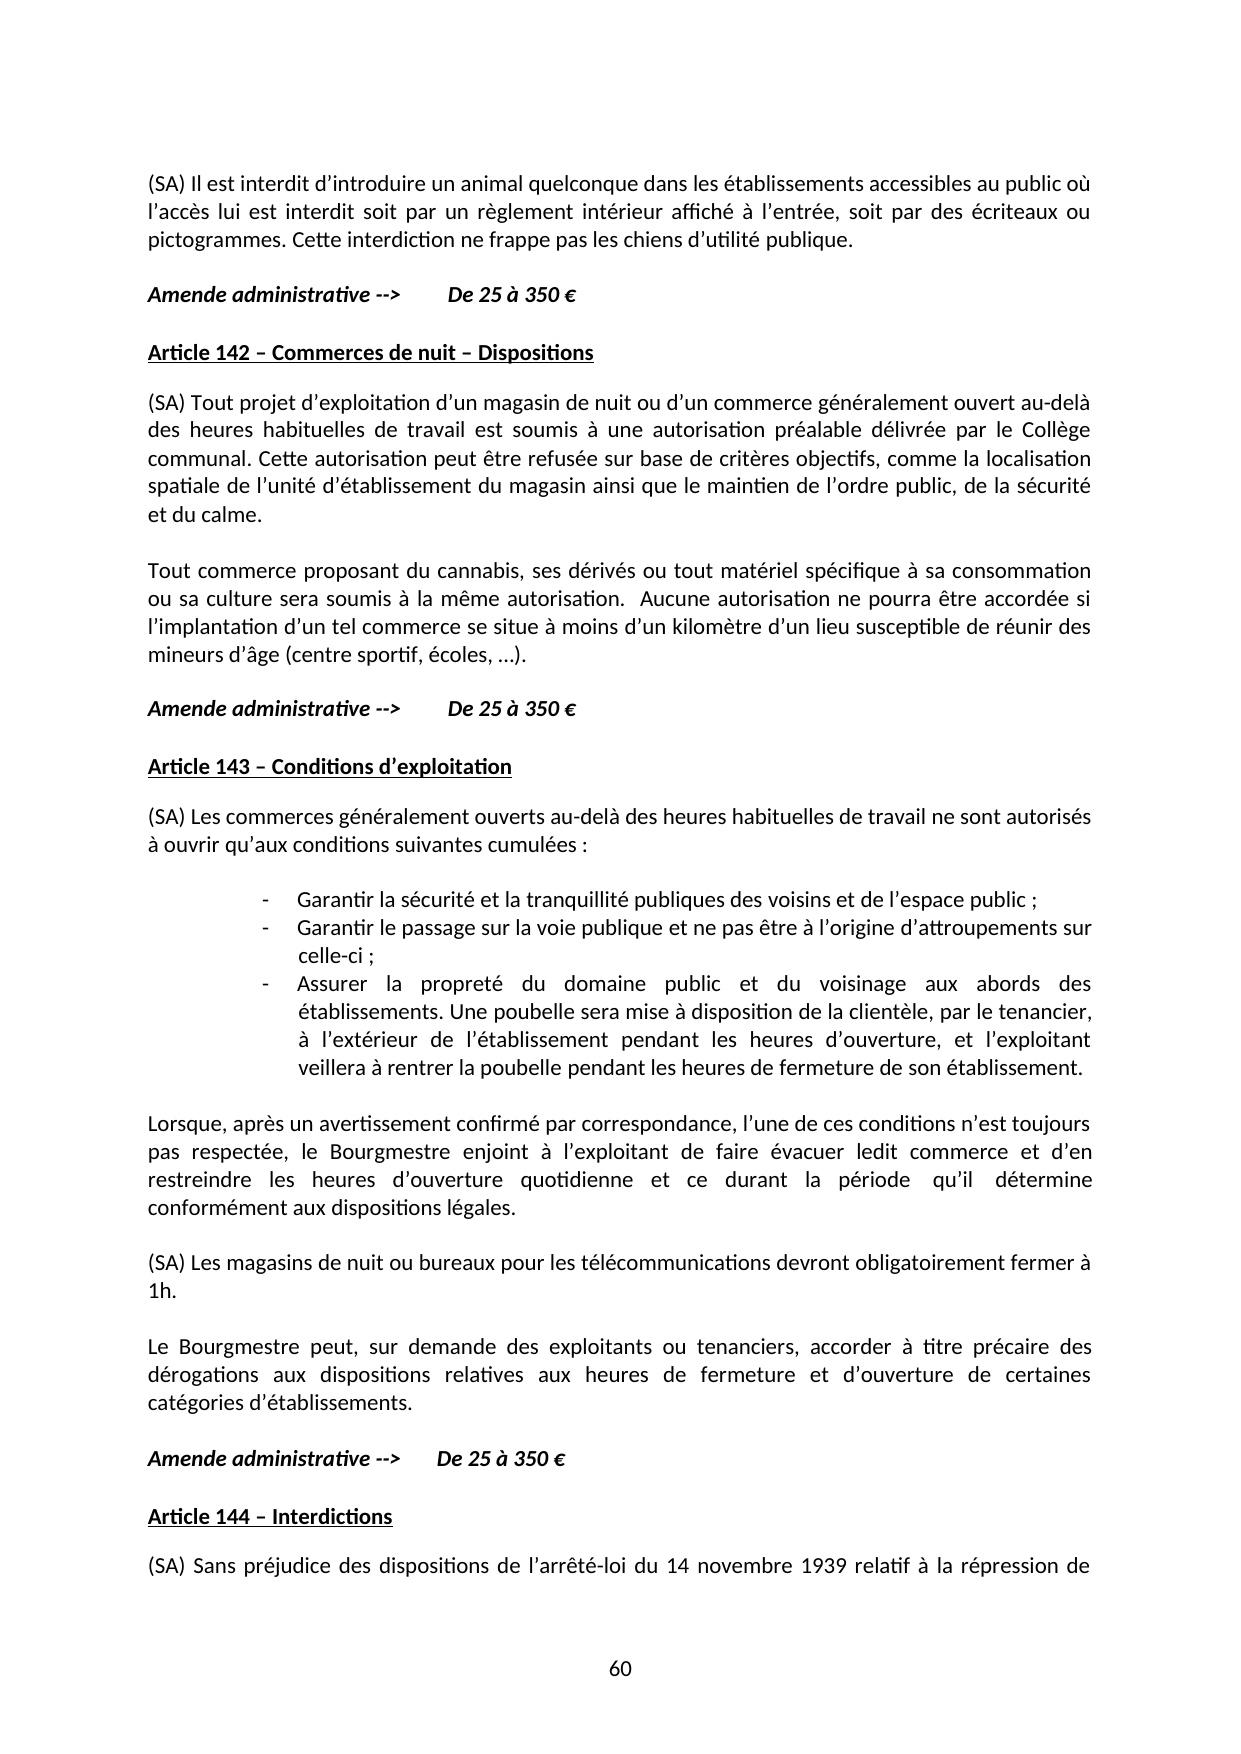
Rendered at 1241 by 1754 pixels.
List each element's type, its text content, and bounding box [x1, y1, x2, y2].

text (SA) Les magasins de nuit ou bureaux pour les télécommunications devront obligatoirement fermer à 1h. [148, 1248, 1093, 1304]
list Garantir la sécurité et la tranquillité publiques des voisins et de l’espace public ; [262, 885, 1093, 913]
text Le Bourgmestre peut, sur demande des exploitants ou tenanciers, accorder à titre précaire des dérogations aux dispositions relatives aux heures de fermeture et d’ouverture de certaines catégories d’établissements. [148, 1332, 1093, 1416]
text Tout commerce proposant du cannabis, ses dérivés ou tout matériel spécifique à sa consommation ou sa culture sera soumis à la même autorisation. Aucune autorisation ne pourra être accordée si l’implantation d’un tel commerce se situe à moins d’un kilomètre d’un lieu susceptible de réunir des mineurs d’âge (centre sportif, écoles, …). [148, 556, 1093, 668]
text Amende administrative --> De 25 à 350 € [148, 694, 1093, 722]
subtitle Article 144 – Interdictions [148, 1502, 1093, 1530]
list Assurer la propreté du domaine public et du voisinage aux abords des établissements. Une poubelle sera mise à disposition de la clientèle, par le tenancier, à l’extérieur de l’établissement pendant les heures d’ouverture, et l’exploitant veillera à rentrer la poubelle pendant les heures de fermeture de son établissement. [262, 969, 1093, 1081]
subtitle Article 142 – Commerces de nuit – Dispositions [148, 338, 1093, 366]
subtitle Article 143 – Conditions d’exploitation [148, 752, 1093, 780]
text (SA) Il est interdit d’introduire un animal quelconque dans les établissements accessibles au public où l’accès lui est interdit soit par un règlement intérieur affiché à l’entrée, soit par des écriteaux ou pictogrammes. Cette interdiction ne frappe pas les chiens d’utilité publique. [148, 169, 1093, 253]
text (SA) Tout projet d’exploitation d’un magasin de nuit ou d’un commerce généralement ouvert au-delà des heures habituelles de travail est soumis à une autorisation préalable délivrée par le Collège communal. Cette autorisation peut être refusée sur base de critères objectifs, comme la localisation spatiale de l’unité d’établissement du magasin ainsi que le maintien de l’ordre public, de la sécurité et du calme. [148, 388, 1093, 528]
text (SA) Les commerces généralement ouverts au-delà des heures habituelles de travail ne sont autorisés à ouvrir qu’aux conditions suivantes cumulées : [148, 802, 1093, 858]
text Amende administrative --> De 25 à 350 € [148, 1444, 1093, 1472]
list Garantir le passage sur la voie publique et ne pas être à l’origine d’attroupements sur celle-ci ; [262, 913, 1093, 969]
text Lorsque, après un avertissement confirmé par correspondance, l’une de ces conditions n’est toujours pas respectée, le Bourgmestre enjoint à l’exploitant de faire évacuer ledit commerce et d’en restreindre les heures d’ouverture quotidienne et ce durant la période qu’il détermine conformément aux dispositions légales. [148, 1109, 1093, 1221]
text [148, 1551, 1093, 1579]
text Amende administrative --> De 25 à 350 € [148, 280, 1093, 308]
